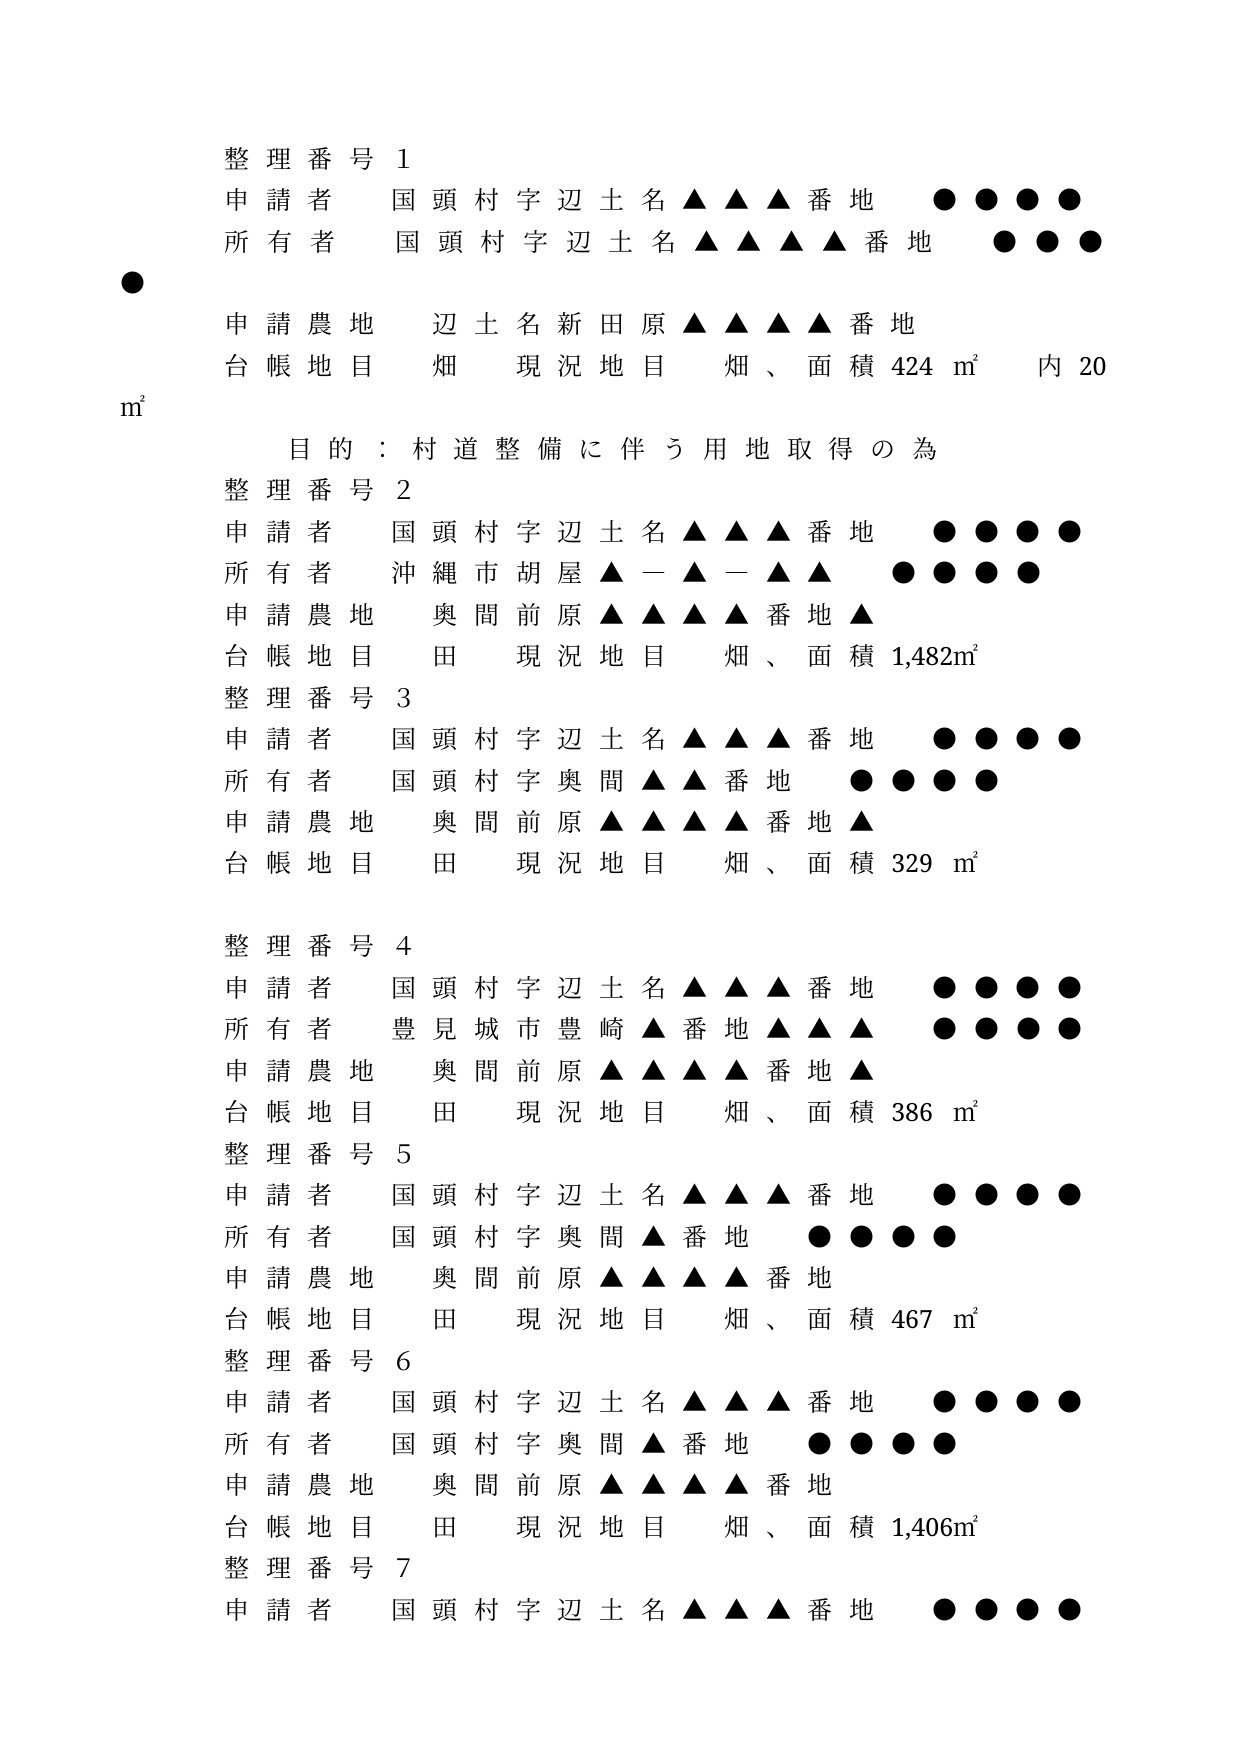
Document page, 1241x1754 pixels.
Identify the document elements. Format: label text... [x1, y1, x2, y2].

text 台帳地目 田 現況地目 畑、面積467㎡ [120, 1297, 1120, 1339]
text 所有者 国頭村字辺土名▲▲▲▲番地 ●●●● [120, 219, 1120, 302]
text 台帳地目 畑 現況地目 畑、面積424㎡ 内20㎡ [120, 344, 1120, 427]
text 整理番号５ [120, 1132, 1120, 1173]
text 申請農地 奥間前原▲▲▲▲番地▲ [120, 593, 1120, 634]
text 整理番号２ [120, 468, 1120, 510]
text 所有者 沖縄市胡屋▲―▲―▲▲ ●●●● [120, 551, 1120, 593]
text 申請農地 奥間前原▲▲▲▲番地▲ [120, 1049, 1120, 1090]
text 申請者 国頭村字辺土名▲▲▲番地 ●●●● [120, 1588, 1120, 1629]
text 整理番号４ [120, 924, 1120, 966]
text 整理番号１ [120, 137, 1120, 178]
text 所有者 国頭村字奥間▲番地 ●●●● [120, 1422, 1120, 1463]
text 申請者 国頭村字辺土名▲▲▲番地 ●●●● [120, 966, 1120, 1007]
text 台帳地目 田 現況地目 畑、面積386㎡ [120, 1090, 1120, 1132]
text 整理番号７ [120, 1546, 1120, 1588]
text 申請農地 奥間前原▲▲▲▲番地 [120, 1256, 1120, 1297]
text 所有者 国頭村字奥間▲番地 ●●●● [120, 1214, 1120, 1256]
text 申請者 国頭村字辺土名▲▲▲番地 ●●●● [120, 178, 1120, 219]
text 台帳地目 田 現況地目 畑、面積1,406㎡ [120, 1505, 1120, 1546]
text 申請者 国頭村字辺土名▲▲▲番地 ●●●● [120, 1380, 1120, 1422]
text 申請農地 奥間前原▲▲▲▲番地 [120, 1463, 1120, 1505]
text 申請者 国頭村字辺土名▲▲▲番地 ●●●● [120, 510, 1120, 551]
text 台帳地目 田 現況地目 畑、面積1,482㎡ [120, 634, 1120, 676]
text 所有者 国頭村字奥間▲▲番地 ●●●● [120, 758, 1120, 800]
text 申請者 国頭村字辺土名▲▲▲番地 ●●●● [120, 717, 1120, 758]
text 申請農地 奥間前原▲▲▲▲番地▲ [120, 800, 1120, 841]
text 所有者 豊見城市豊崎▲番地▲▲▲ ●●●● [120, 1007, 1120, 1049]
text 台帳地目 田 現況地目 畑、面積329㎡ [120, 841, 1120, 883]
text 申請者 国頭村字辺土名▲▲▲番地 ●●●● [120, 1173, 1120, 1214]
text 整理番号６ [120, 1339, 1120, 1380]
text 目的：村道整備に伴う用地取得の為 [120, 427, 1120, 468]
text 申請農地 辺土名新田原▲▲▲▲番地 [120, 302, 1120, 344]
text 整理番号３ [120, 676, 1120, 717]
